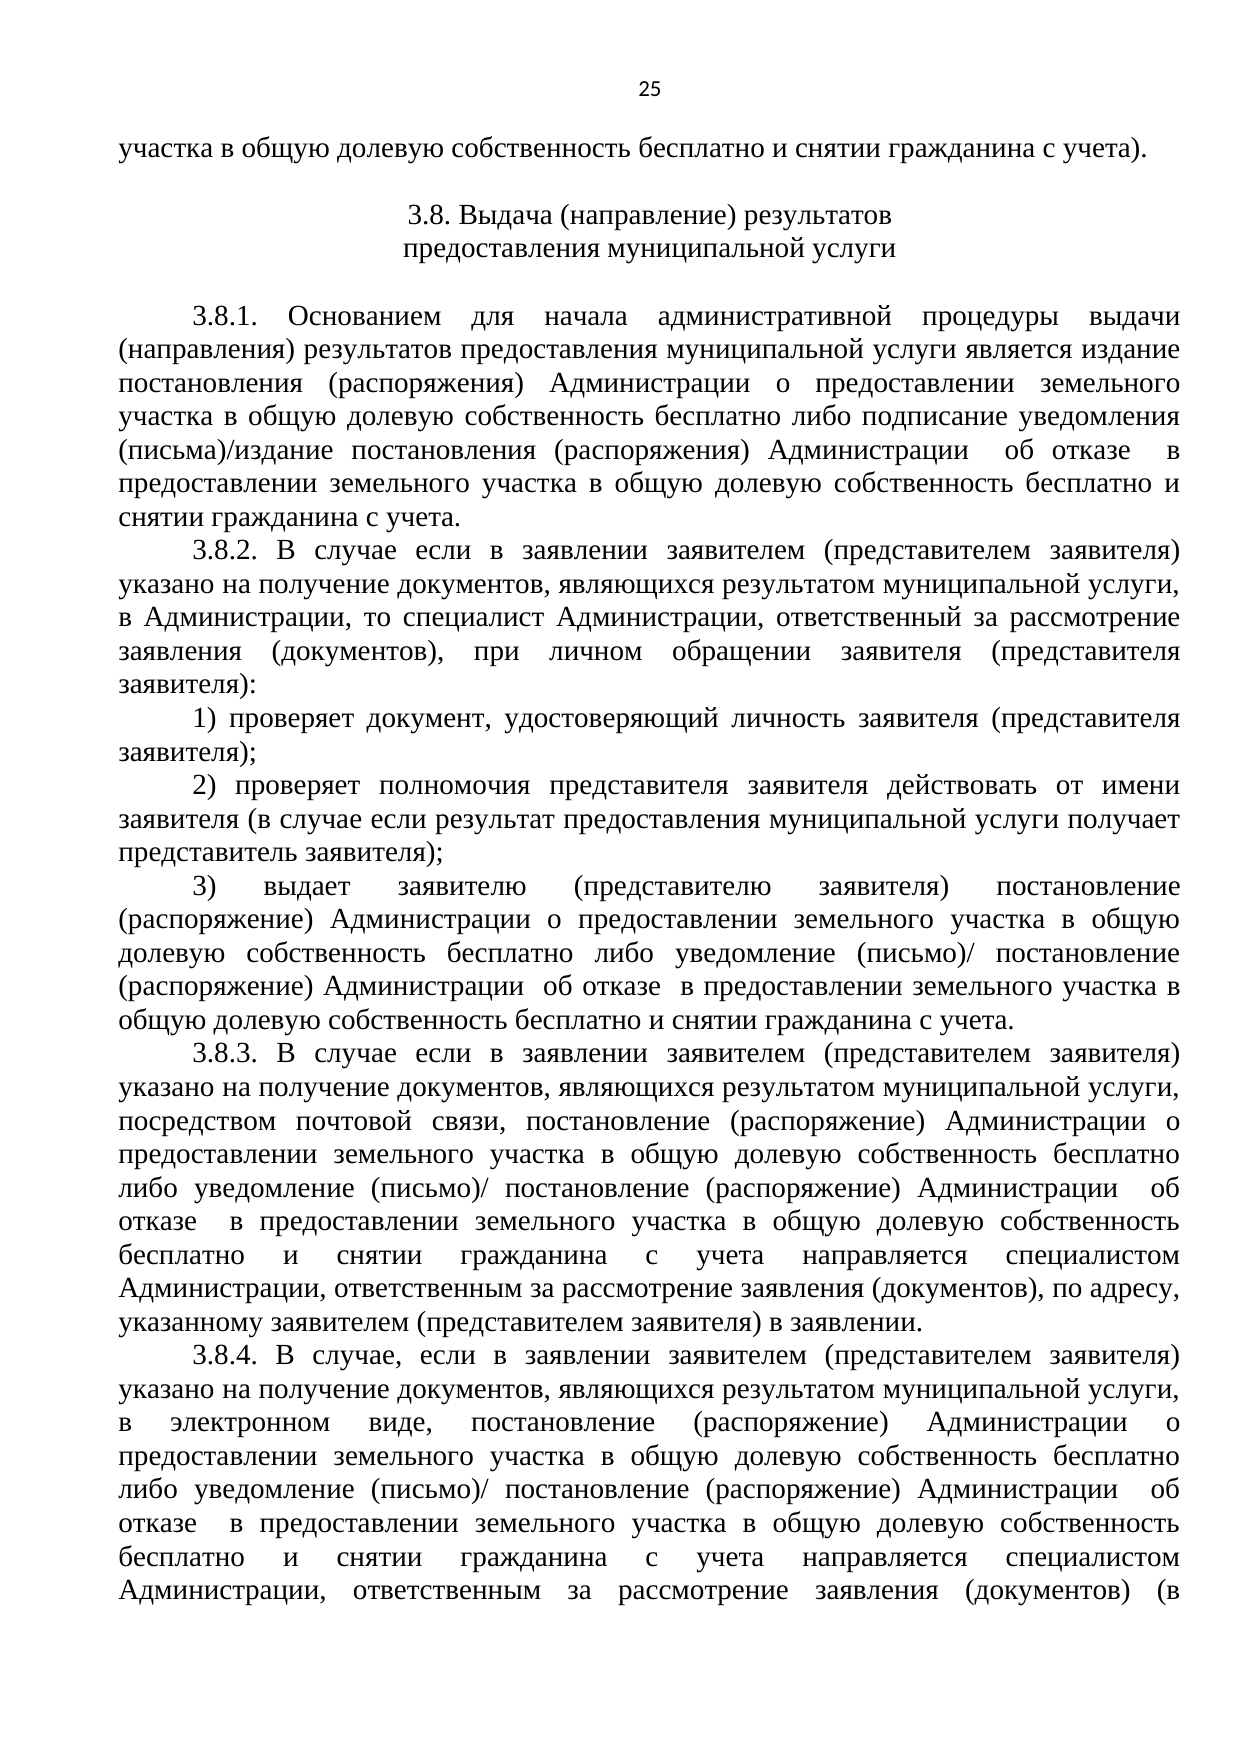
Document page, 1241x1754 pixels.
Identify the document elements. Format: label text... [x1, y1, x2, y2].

text 1) проверяет документ, удостоверяющий личность заявителя (представителя заявителя); [118, 700, 1181, 767]
text 3.8.3. В случае если в заявлении заявителем (представителем заявителя) указано на получение документов, являющихся результатом муниципальной услуги, посредством почтовой связи, постановление (распоряжение) Администрации о предоставлении земельного участка в общую долевую собственность бесплатно либо уведомление (письмо)/ постановление (распоряжение) Администрации об отказе в предоставлении земельного участка в общую долевую собственность бесплатно и снятии гражданина с учета направляется специалистом Администрации, ответственным за рассмотрение заявления (документов), по адресу, указанному заявителем (представителем заявителя) в заявлении. [118, 1036, 1181, 1337]
text предоставления муниципальной услуги [118, 231, 1181, 264]
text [118, 130, 1181, 163]
text 2) проверяет полномочия представителя заявителя действовать от имени заявителя (в случае если результат предоставления муниципальной услуги получает представитель заявителя); [118, 767, 1181, 868]
text 3.8.1. Основанием для начала административной процедуры выдачи (направления) результатов предоставления муниципальной услуги является издание постановления (распоряжения) Администрации о предоставлении земельного участка в общую долевую собственность бесплатно либо подписание уведомления (письма)/издание постановления (распоряжения) Администрации об отказе в предоставлении земельного участка в общую долевую собственность бесплатно и снятии гражданина с учета. [118, 298, 1181, 532]
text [118, 1337, 1181, 1606]
text 3.8. Выдача (направление) результатов [118, 197, 1181, 231]
text 3) выдает заявителю (представителю заявителя) постановление (распоряжение) Администрации о предоставлении земельного участка в общую долевую собственность бесплатно либо уведомление (письмо)/ постановление (распоряжение) Администрации об отказе в предоставлении земельного участка в общую долевую собственность бесплатно и снятии гражданина с учета. [118, 868, 1181, 1036]
text 3.8.2. В случае если в заявлении заявителем (представителем заявителя) указано на получение документов, являющихся результатом муниципальной услуги, в Администрации, то специалист Администрации, ответственный за рассмотрение заявления (документов), при личном обращении заявителя (представителя заявителя): [118, 532, 1181, 700]
